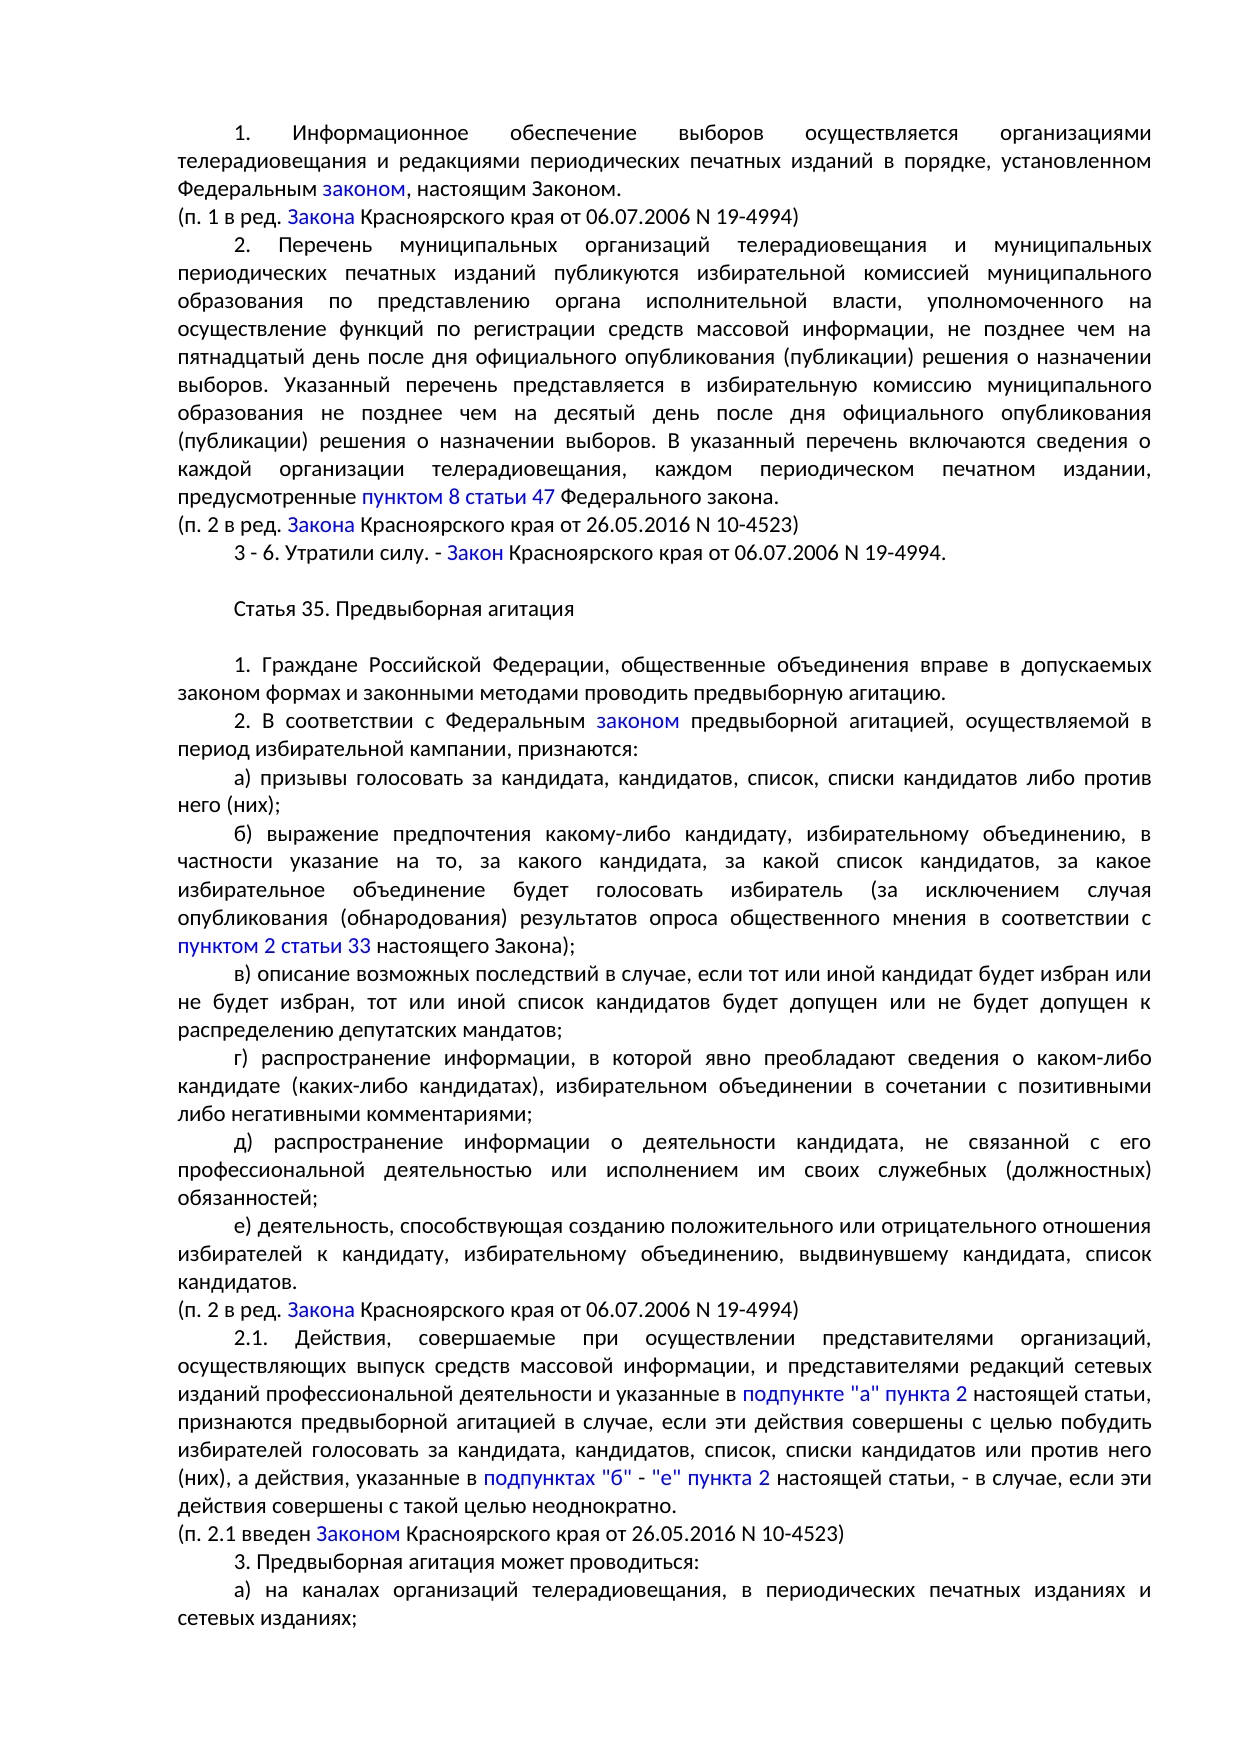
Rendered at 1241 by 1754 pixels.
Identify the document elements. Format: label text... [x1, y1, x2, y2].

text 2. В соответствии с Федеральным законом предвыборной агитацией, осуществляемой в период избирательной кампании, признаются: [177, 707, 1152, 763]
text г) распространение информации, в которой явно преобладают сведения о каком-либо кандидате (каких-либо кандидатах), избирательном объединении в сочетании с позитивными либо негативными комментариями; [177, 1043, 1152, 1127]
text (п. 2 в ред. Закона Красноярского края от 26.05.2016 N 10-4523) [177, 510, 1152, 538]
text (п. 2 в ред. Закона Красноярского края от 06.07.2006 N 19-4994) [177, 1295, 1152, 1323]
text б) выражение предпочтения какому-либо кандидату, избирательному объединению, в частности указание на то, за какого кандидата, за какой список кандидатов, за какое избирательное объединение будет голосовать избиратель (за исключением случая опубликования (обнародования) результатов опроса общественного мнения в соответствии с пунктом 2 статьи 33 настоящего Закона); [177, 819, 1152, 959]
text а) на каналах организаций телерадиовещания, в периодических печатных изданиях и сетевых изданиях; [177, 1575, 1152, 1631]
text е) деятельность, способствующая созданию положительного или отрицательного отношения избирателей к кандидату, избирательному объединению, выдвинувшему кандидата, список кандидатов. [177, 1211, 1152, 1295]
text а) призывы голосовать за кандидата, кандидатов, список, списки кандидатов либо против него (них); [177, 763, 1152, 819]
text в) описание возможных последствий в случае, если тот или иной кандидат будет избран или не будет избран, тот или иной список кандидатов будет допущен или не будет допущен к распределению депутатских мандатов; [177, 959, 1152, 1043]
text 2. Перечень муниципальных организаций телерадиовещания и муниципальных периодических печатных изданий публикуются избирательной комиссией муниципального образования по представлению органа исполнительной власти, уполномоченного на осуществление функций по регистрации средств массовой информации, не позднее чем на пятнадцатый день после дня официального опубликования (публикации) решения о назначении выборов. Указанный перечень представляется в избирательную комиссию муниципального образования не позднее чем на десятый день после дня официального опубликования (публикации) решения о назначении выборов. В указанный перечень включаются сведения о каждой организации телерадиовещания, каждом периодическом печатном издании, предусмотренные пунктом 8 статьи 47 Федерального закона. [177, 230, 1152, 510]
text (п. 2.1 введен Законом Красноярского края от 26.05.2016 N 10-4523) [177, 1519, 1152, 1547]
text (п. 1 в ред. Закона Красноярского края от 06.07.2006 N 19-4994) [177, 202, 1152, 230]
text 1. Граждане Российской Федерации, общественные объединения вправе в допускаемых законом формах и законными методами проводить предвыборную агитацию. [177, 651, 1152, 707]
text Статья 35. Предвыборная агитация [177, 594, 1152, 622]
text 3 - 6. Утратили силу. - Закон Красноярского края от 06.07.2006 N 19-4994. [177, 538, 1152, 566]
text 3. Предвыборная агитация может проводиться: [177, 1547, 1152, 1575]
text д) распространение информации о деятельности кандидата, не связанной с его профессиональной деятельностью или исполнением им своих служебных (должностных) обязанностей; [177, 1127, 1152, 1211]
text 1. Информационное обеспечение выборов осуществляется организациями телерадиовещания и редакциями периодических печатных изданий в порядке, установленном Федеральным законом, настоящим Законом. [177, 118, 1152, 202]
text 2.1. Действия, совершаемые при осуществлении представителями организаций, осуществляющих выпуск средств массовой информации, и представителями редакций сетевых изданий профессиональной деятельности и указанные в подпункте "а" пункта 2 настоящей статьи, признаются предвыборной агитацией в случае, если эти действия совершены с целью побудить избирателей голосовать за кандидата, кандидатов, список, списки кандидатов или против него (них), а действия, указанные в подпунктах "б" - "е" пункта 2 настоящей статьи, - в случае, если эти действия совершены с такой целью неоднократно. [177, 1323, 1152, 1519]
